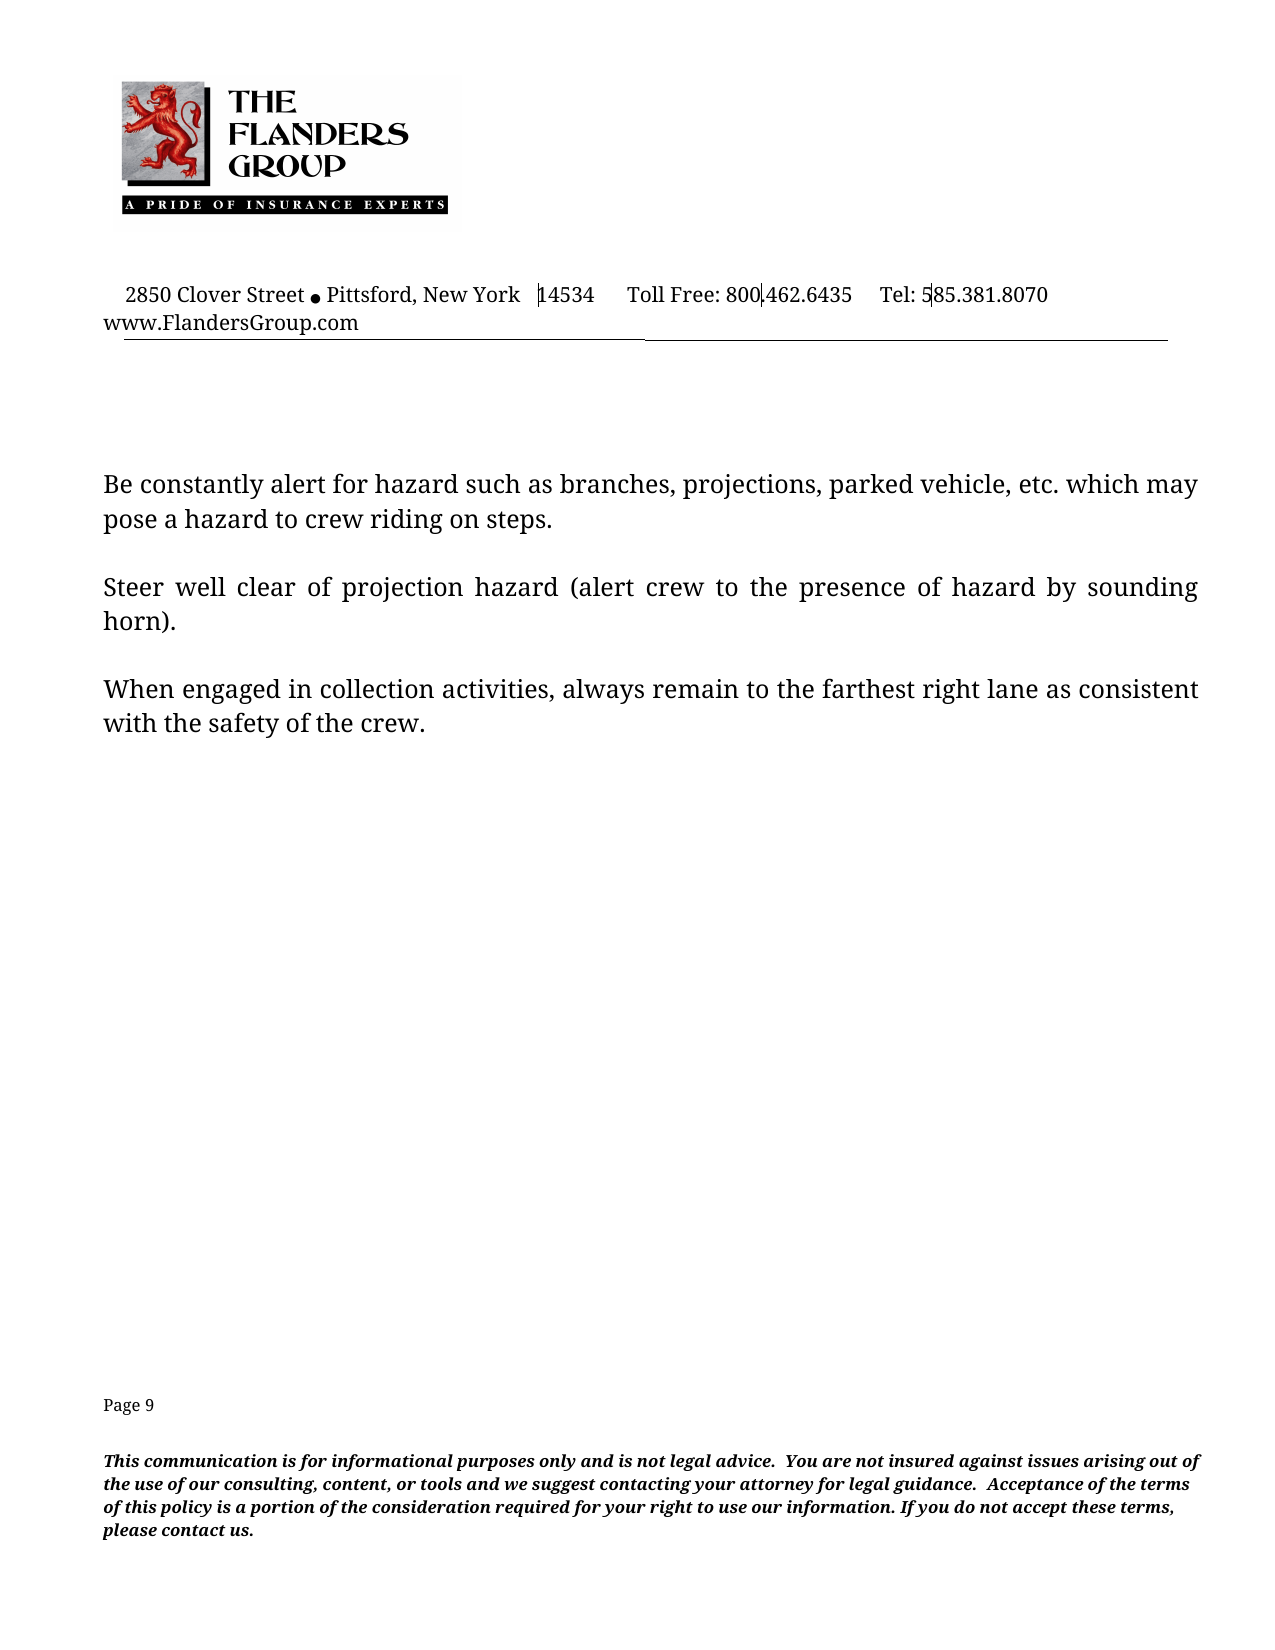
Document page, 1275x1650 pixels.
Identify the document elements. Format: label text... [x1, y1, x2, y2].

text When engaged in collection activities, always remain to the farthest right lane as consistent with the safety of the crew. [103, 672, 1200, 740]
picture [112, 75, 462, 232]
text Be constantly alert for hazard such as branches, projections, parked vehicle, etc. which may pose a hazard to crew riding on steps. [103, 467, 1200, 535]
text Steer well clear of projection hazard (alert crew to the presence of hazard by sounding horn). [103, 569, 1200, 637]
